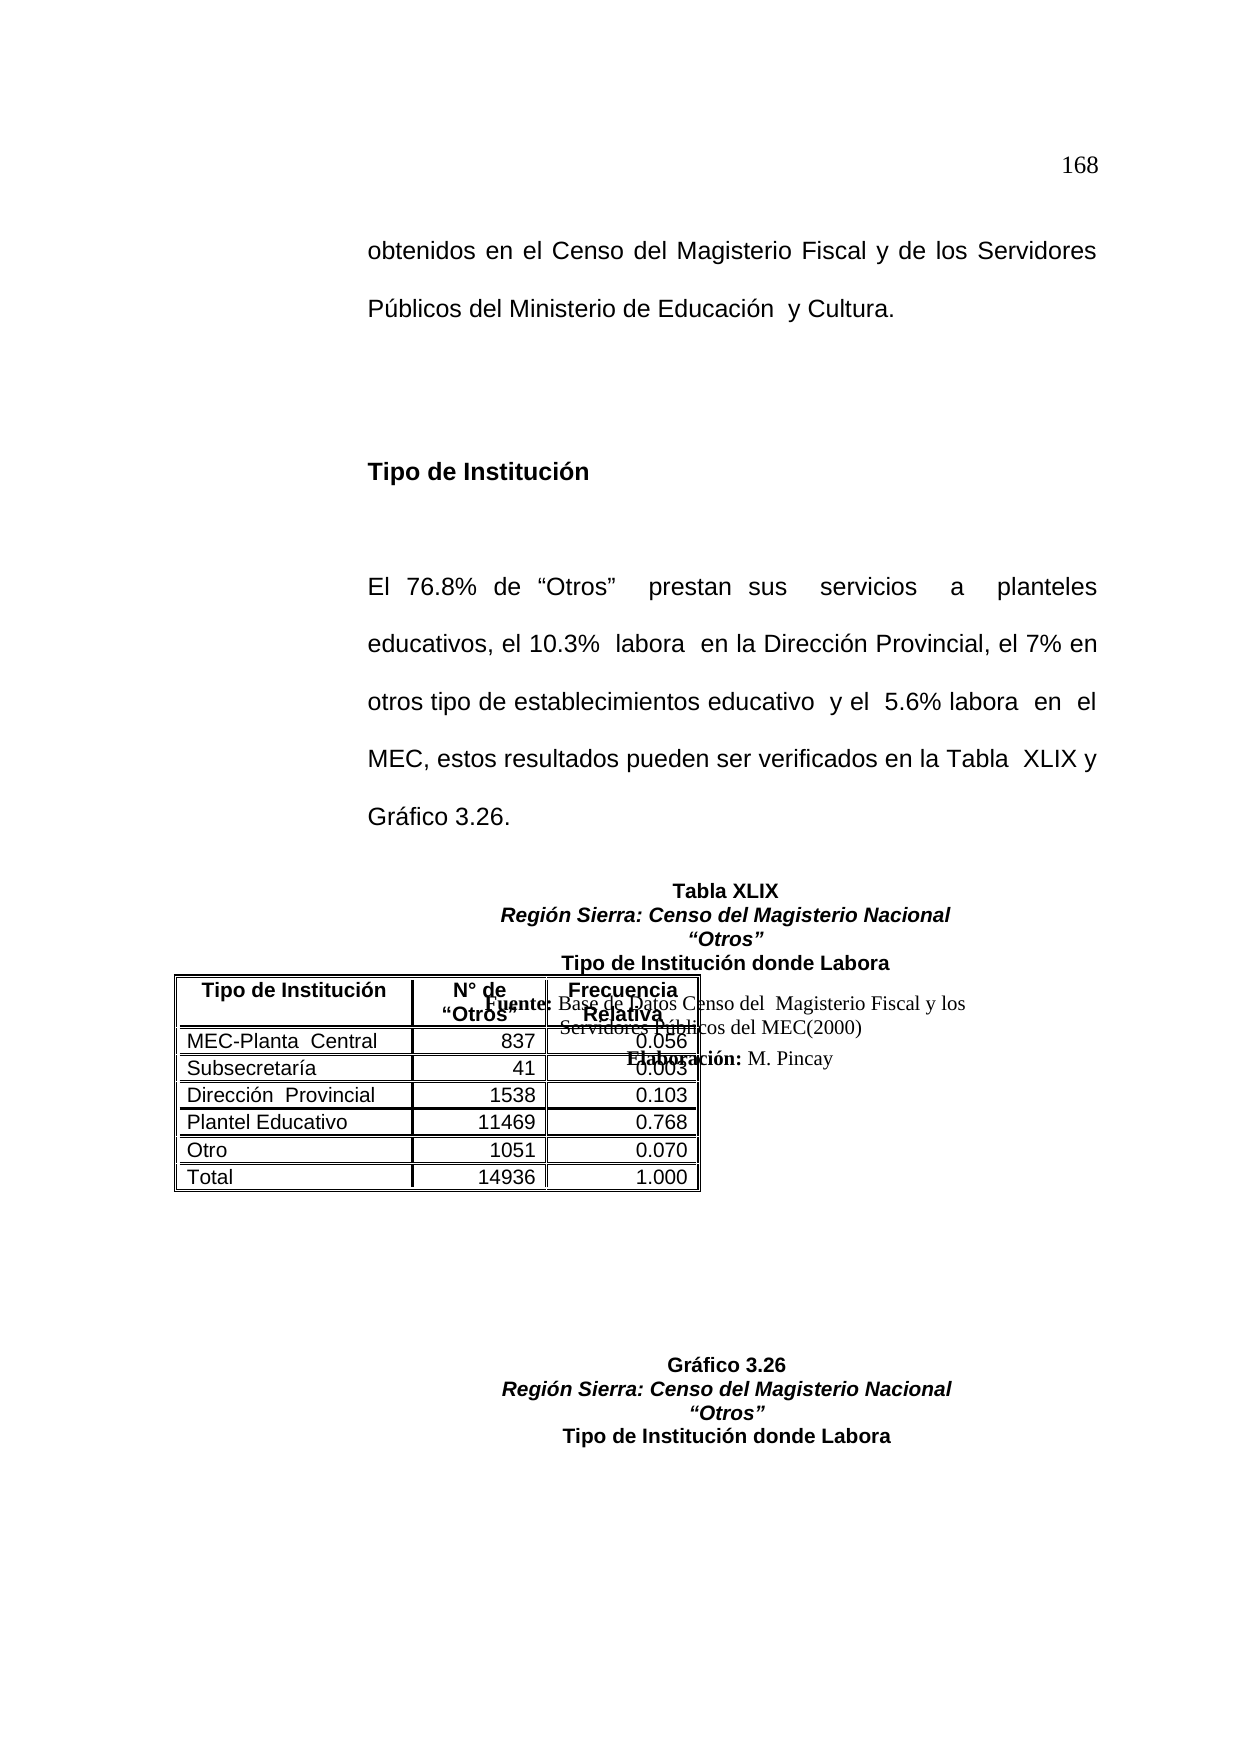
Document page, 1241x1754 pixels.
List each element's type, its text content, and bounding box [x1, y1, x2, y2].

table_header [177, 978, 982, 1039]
title Tipo de Institución [236, 457, 1098, 485]
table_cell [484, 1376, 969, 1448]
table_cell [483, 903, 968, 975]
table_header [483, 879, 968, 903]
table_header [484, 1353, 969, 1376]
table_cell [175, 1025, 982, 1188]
title El 76.8% de “Otros” prestan sus servicios a planteles educativos, el 10.3% labora en la Dirección Provincial, el 7% en otros tipo de establecimientos educativo y el 5.6% labora en el MEC, estos resultados pueden ser verificados en la Tabla XLIX y Gráfico 3.26. [367, 572, 1098, 830]
